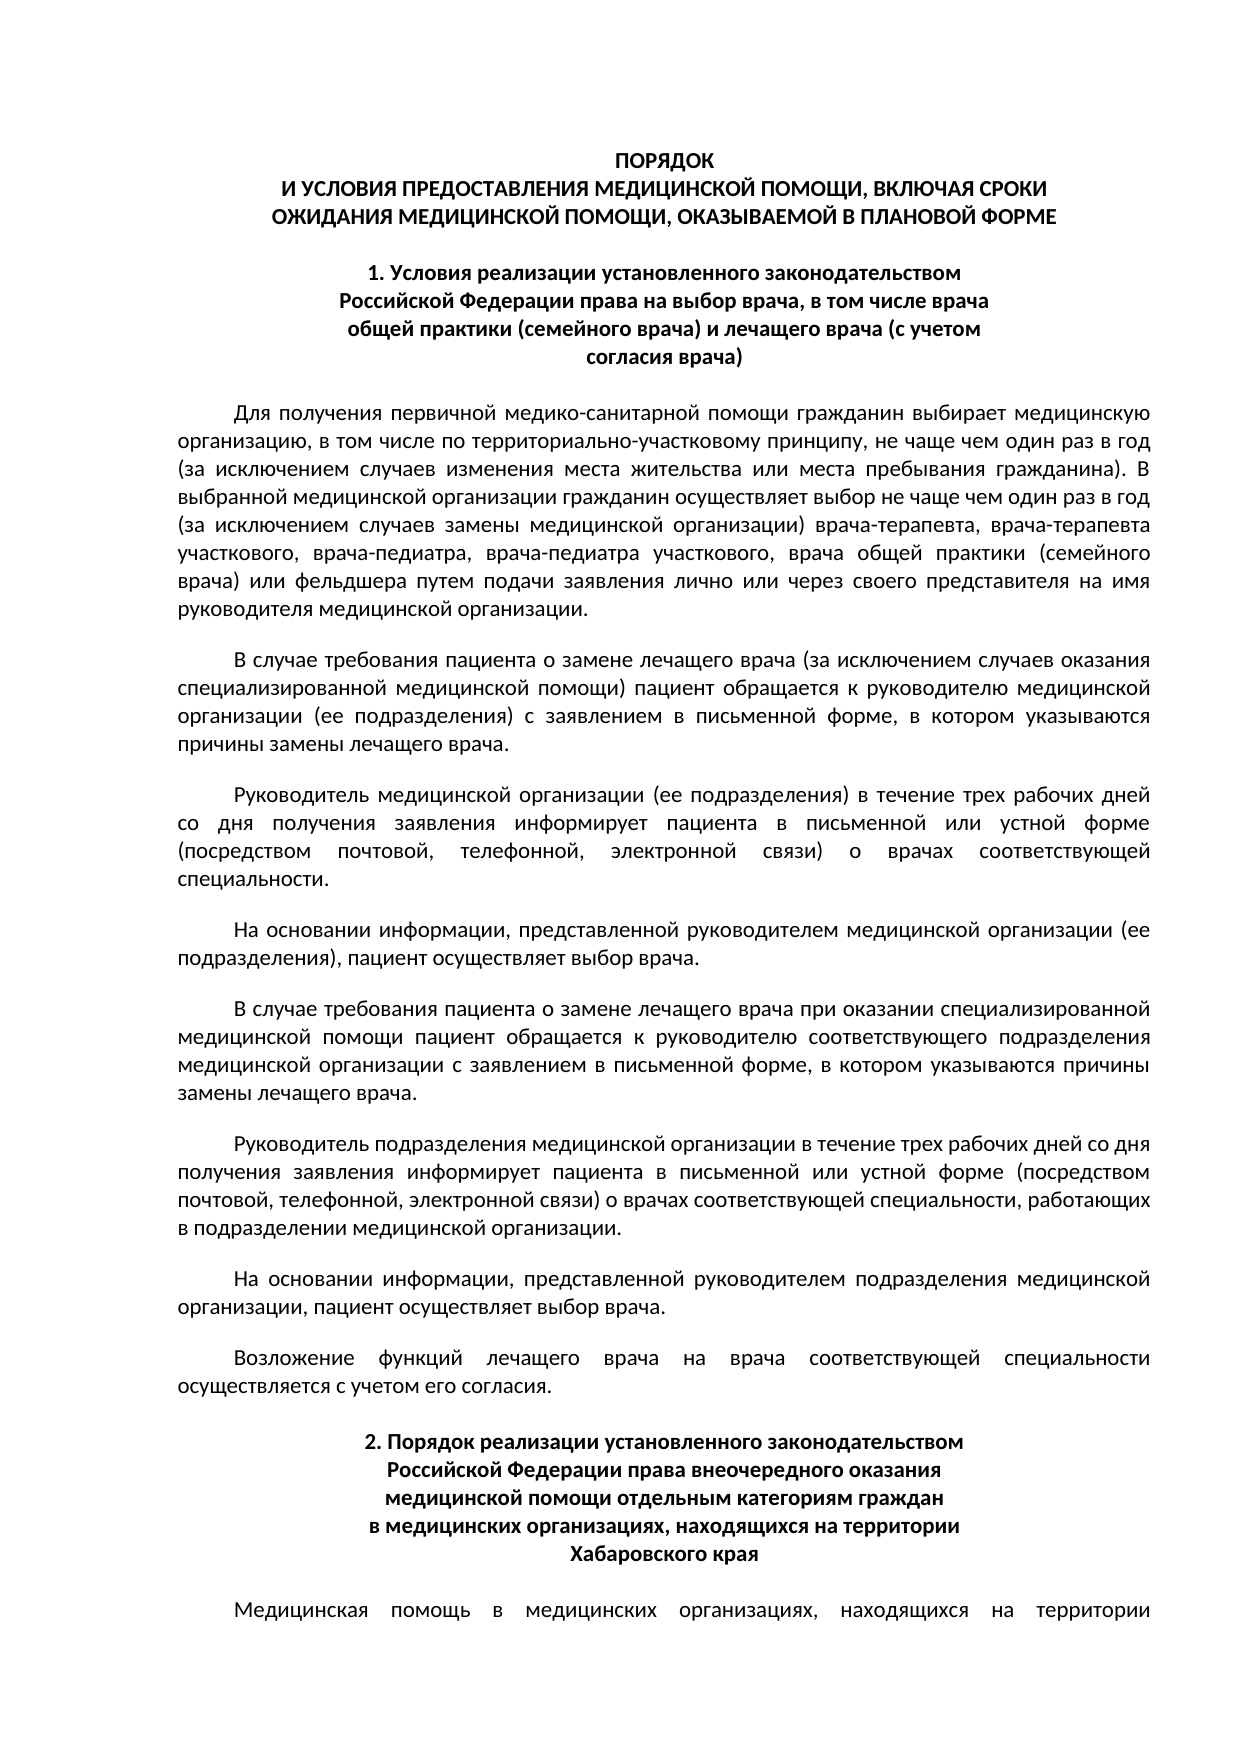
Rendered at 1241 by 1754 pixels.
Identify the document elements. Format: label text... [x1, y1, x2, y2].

title И УСЛОВИЯ ПРЕДОСТАВЛЕНИЯ МЕДИЦИНСКОЙ ПОМОЩИ, ВКЛЮЧАЯ СРОКИ [177, 174, 1152, 202]
title ОЖИДАНИЯ МЕДИЦИНСКОЙ ПОМОЩИ, ОКАЗЫВАЕМОЙ В ПЛАНОВОЙ ФОРМЕ [177, 202, 1152, 230]
title ПОРЯДОК [177, 146, 1152, 174]
text Руководитель медицинской организации (ее подразделения) в течение трех рабочих дней со дня получения заявления информирует пациента в письменной или устной форме (посредством почтовой, телефонной, электронной связи) о врачах соответствующей специальности. [177, 780, 1152, 892]
text Возложение функций лечащего врача на врача соответствующей специальности осуществляется с учетом его согласия. [177, 1343, 1152, 1399]
text Для получения первичной медико-санитарной помощи гражданин выбирает медицинскую организацию, в том числе по территориально-участковому принципу, не чаще чем один раз в год (за исключением случаев изменения места жительства или места пребывания гражданина). В выбранной медицинской организации гражданин осуществляет выбор не чаще чем один раз в год (за исключением случаев замены медицинской организации) врача-терапевта, врача-терапевта участкового, врача-педиатра, врача-педиатра участкового, врача общей практики (семейного врача) или фельдшера путем подачи заявления лично или через своего представителя на имя руководителя медицинской организации. [177, 398, 1152, 622]
title в медицинских организациях, находящихся на территории [177, 1511, 1152, 1539]
text В случае требования пациента о замене лечащего врача при оказании специализированной медицинской помощи пациент обращается к руководителю соответствующего подразделения медицинской организации с заявлением в письменной форме, в котором указываются причины замены лечащего врача. [177, 994, 1152, 1106]
title медицинской помощи отдельным категориям граждан [177, 1483, 1152, 1511]
title 2. Порядок реализации установленного законодательством [177, 1427, 1152, 1455]
title 1. Условия реализации установленного законодательством [177, 258, 1152, 286]
title общей практики (семейного врача) и лечащего врача (с учетом [177, 314, 1152, 342]
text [177, 1596, 1152, 1623]
title Российской Федерации права на выбор врача, в том числе врача [177, 286, 1152, 314]
title Хабаровского края [177, 1539, 1152, 1567]
text В случае требования пациента о замене лечащего врача (за исключением случаев оказания специализированной медицинской помощи) пациент обращается к руководителю медицинской организации (ее подразделения) с заявлением в письменной форме, в котором указываются причины замены лечащего врача. [177, 645, 1152, 757]
text На основании информации, представленной руководителем медицинской организации (ее подразделения), пациент осуществляет выбор врача. [177, 915, 1152, 971]
title Российской Федерации права внеочередного оказания [177, 1455, 1152, 1483]
text Руководитель подразделения медицинской организации в течение трех рабочих дней со дня получения заявления информирует пациента в письменной или устной форме (посредством почтовой, телефонной, электронной связи) о врачах соответствующей специальности, работающих в подразделении медицинской организации. [177, 1129, 1152, 1241]
text На основании информации, представленной руководителем подразделения медицинской организации, пациент осуществляет выбор врача. [177, 1264, 1152, 1320]
title согласия врача) [177, 342, 1152, 370]
